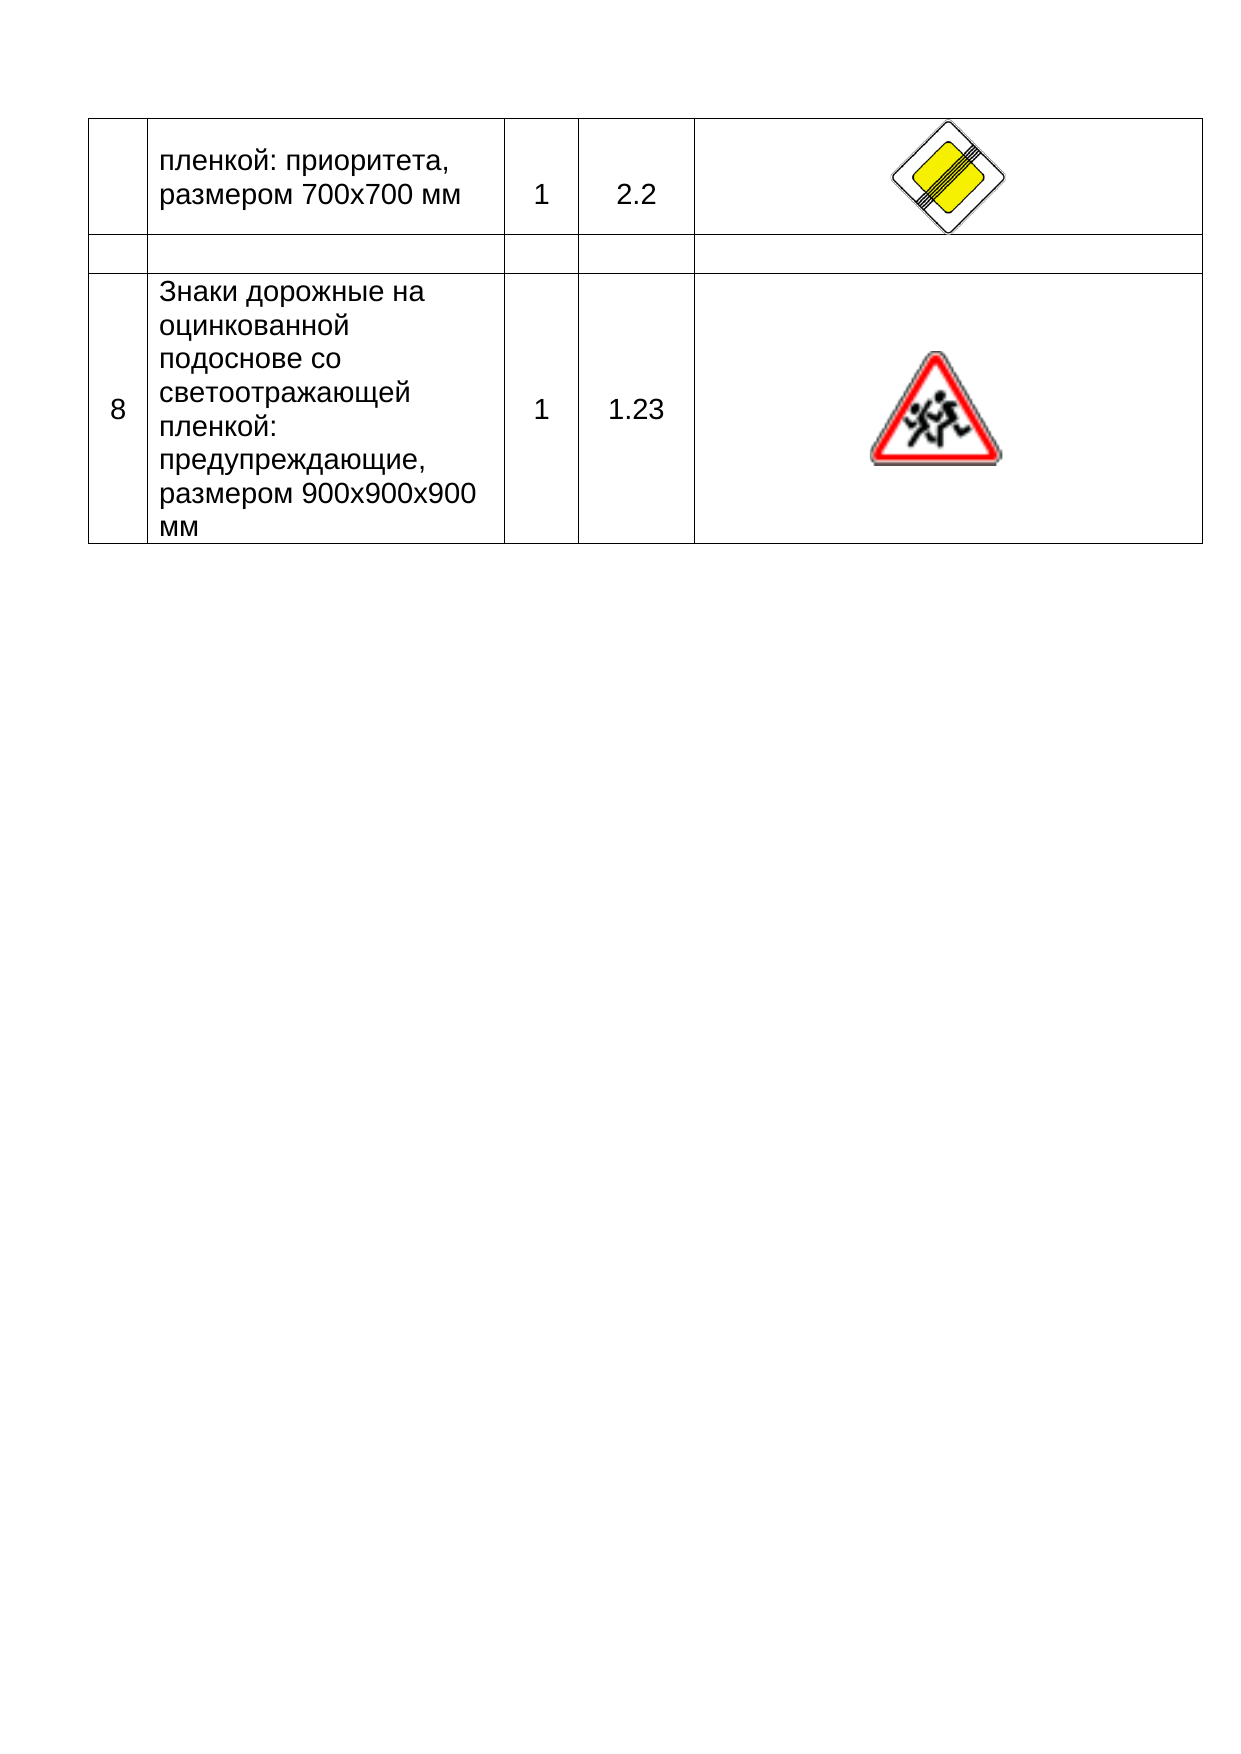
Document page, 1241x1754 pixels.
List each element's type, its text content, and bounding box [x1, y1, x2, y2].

picture [869, 351, 1003, 466]
picture [890, 119, 1006, 235]
table_cell [89, 235, 147, 273]
table_cell 6 [89, 119, 147, 234]
table_cell Знаки дорожные на оцинкованной подоснове со светоотражающей пленкой: предупреждающие, размером 900х900х900 мм [148, 274, 504, 543]
table_cell 8 [89, 274, 147, 543]
table_cell [695, 274, 1202, 543]
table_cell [148, 119, 504, 234]
table_cell [695, 119, 890, 234]
table_cell [148, 235, 504, 273]
table_cell 1 [505, 274, 578, 543]
table_cell [695, 235, 1202, 273]
table_cell 1.23 [579, 274, 694, 543]
table_cell [505, 235, 578, 273]
table_cell [1006, 119, 1202, 234]
table_cell [579, 235, 694, 273]
table_cell 2.1 2.2 [579, 119, 694, 234]
table_cell 1 1 [505, 119, 578, 234]
